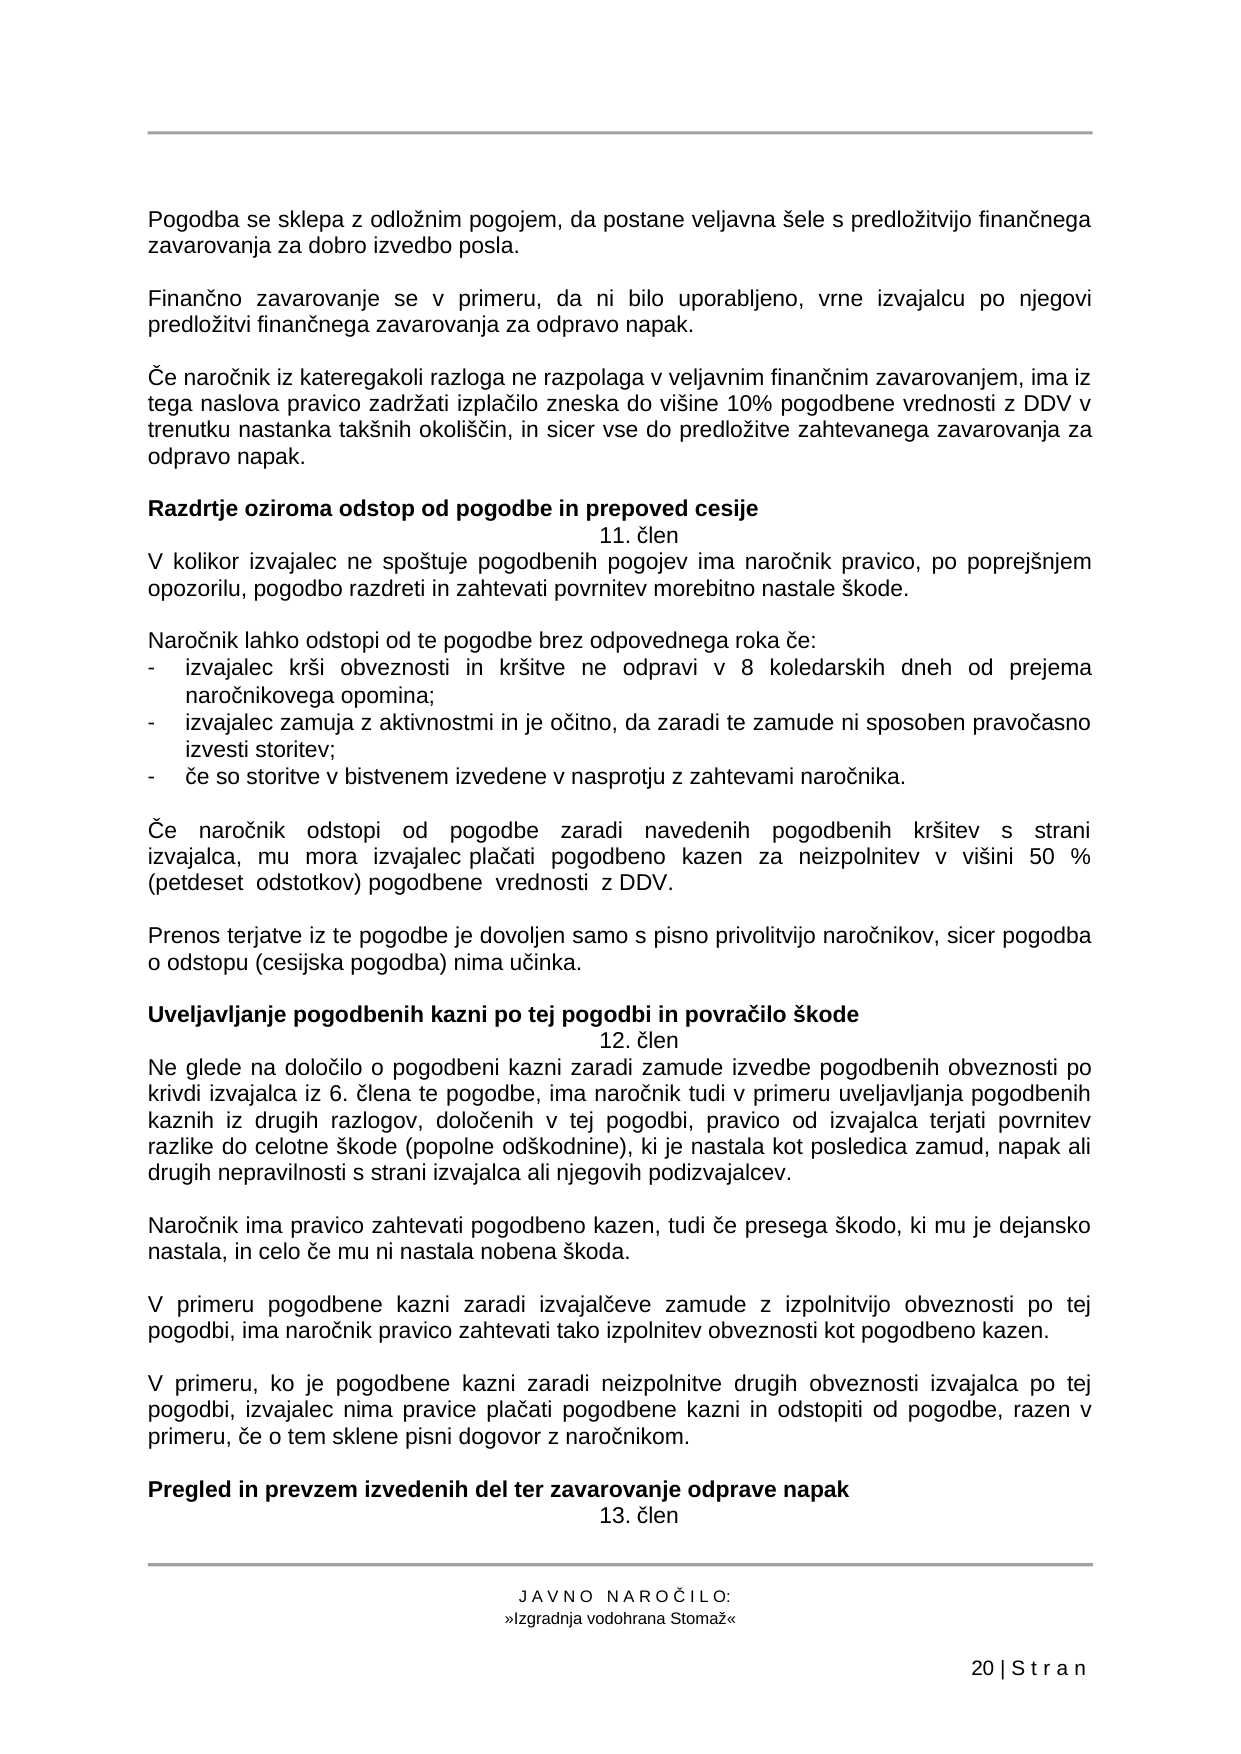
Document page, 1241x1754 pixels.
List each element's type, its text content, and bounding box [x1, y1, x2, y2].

text Pogodba se sklepa z odložnim pogojem, da postane veljavna šele s predložitvijo finančnega zavarovanja za dobro izvedbo posla. [148, 206, 1092, 258]
text Ne glede na določilo o pogodbeni kazni zaradi zamude izvedbe pogodbenih obveznosti po krivdi izvajalca iz 6. člena te pogodbe, ima naročnik tudi v primeru uveljavljanja pogodbenih kaznih iz drugih razlogov, določenih v tej pogodbi, pravico od izvajalca terjati povrnitev razlike do celotne škode (popolne odškodnine), ki je nastala kot posledica zamud, napak ali drugih nepravilnosti s strani izvajalca ali njegovih podizvajalcev. [148, 1054, 1092, 1186]
list izvajalec zamuja z aktivnostmi in je očitno, da zaradi te zamude ni sposoben pravočasno izvesti storitev; [148, 708, 1092, 762]
list člen [185, 522, 1092, 548]
text Uveljavljanje pogodbenih kazni po tej pogodbi in povračilo škode [148, 1001, 1092, 1027]
text Če naročnik odstopi od pogodbe zaradi navedenih pogodbenih kršitev s strani izvajalca, mu mora izvajalec plačati pogodbeno kazen za neizpolnitev v višini 50 % (petdeset odstotkov) pogodbene vrednosti z DDV. [148, 817, 1092, 896]
text V primeru pogodbene kazni zaradi izvajalčeve zamude z izpolnitvijo obveznosti po tej pogodbi, ima naročnik pravico zahtevati tako izpolnitev obveznosti kot pogodbeno kazen. [148, 1291, 1092, 1344]
text Finančno zavarovanje se v primeru, da ni bilo uporabljeno, vrne izvajalcu po njegovi predložitvi finančnega zavarovanja za odpravo napak. [148, 284, 1092, 337]
list člen [185, 1027, 1092, 1054]
text Naročnik lahko odstopi od te pogodbe brez odpovednega roka če: [148, 627, 1092, 653]
text V primeru, ko je pogodbene kazni zaradi neizpolnitve drugih obveznosti izvajalca po tej pogodbi, izvajalec nima pravice plačati pogodbene kazni in odstopiti od pogodbe, razen v primeru, če o tem sklene pisni dogovor z naročnikom. [148, 1370, 1092, 1449]
list če so storitve v bistvenem izvedene v nasprotju z zahtevami naročnika. [148, 762, 1092, 790]
text Če naročnik iz kateregakoli razloga ne razpolaga v veljavnim finančnim zavarovanjem, ima iz tega naslova pravico zadržati izplačilo zneska do višine 10% pogodbene vrednosti z DDV v trenutku nastanka takšnih okoliščin, in sicer vse do predložitve zahtevanega zavarovanja za odpravo napak. [148, 364, 1092, 469]
text Prenos terjatve iz te pogodbe je dovoljen samo s pisno privolitvijo naročnikov, sicer pogodba o odstopu (cesijska pogodba) nima učinka. [148, 922, 1092, 975]
text Razdrtje oziroma odstop od pogodbe in prepoved cesije [148, 495, 1092, 522]
list člen [185, 1502, 1092, 1528]
text Pregled in prevzem izvedenih del ter zavarovanje odprave napak [148, 1476, 1092, 1502]
text V kolikor izvajalec ne spoštuje pogodbenih pogojev ima naročnik pravico, po poprejšnjem opozorilu, pogodbo razdreti in zahtevati povrnitev morebitno nastale škode. [148, 548, 1092, 601]
text Naročnik ima pravico zahtevati pogodbeno kazen, tudi če presega škodo, ki mu je dejansko nastala, in celo če mu ni nastala nobena škoda. [148, 1212, 1092, 1265]
list izvajalec krši obveznosti in kršitve ne odpravi v 8 koledarskih dneh od prejema naročnikovega opomina; [148, 653, 1092, 708]
